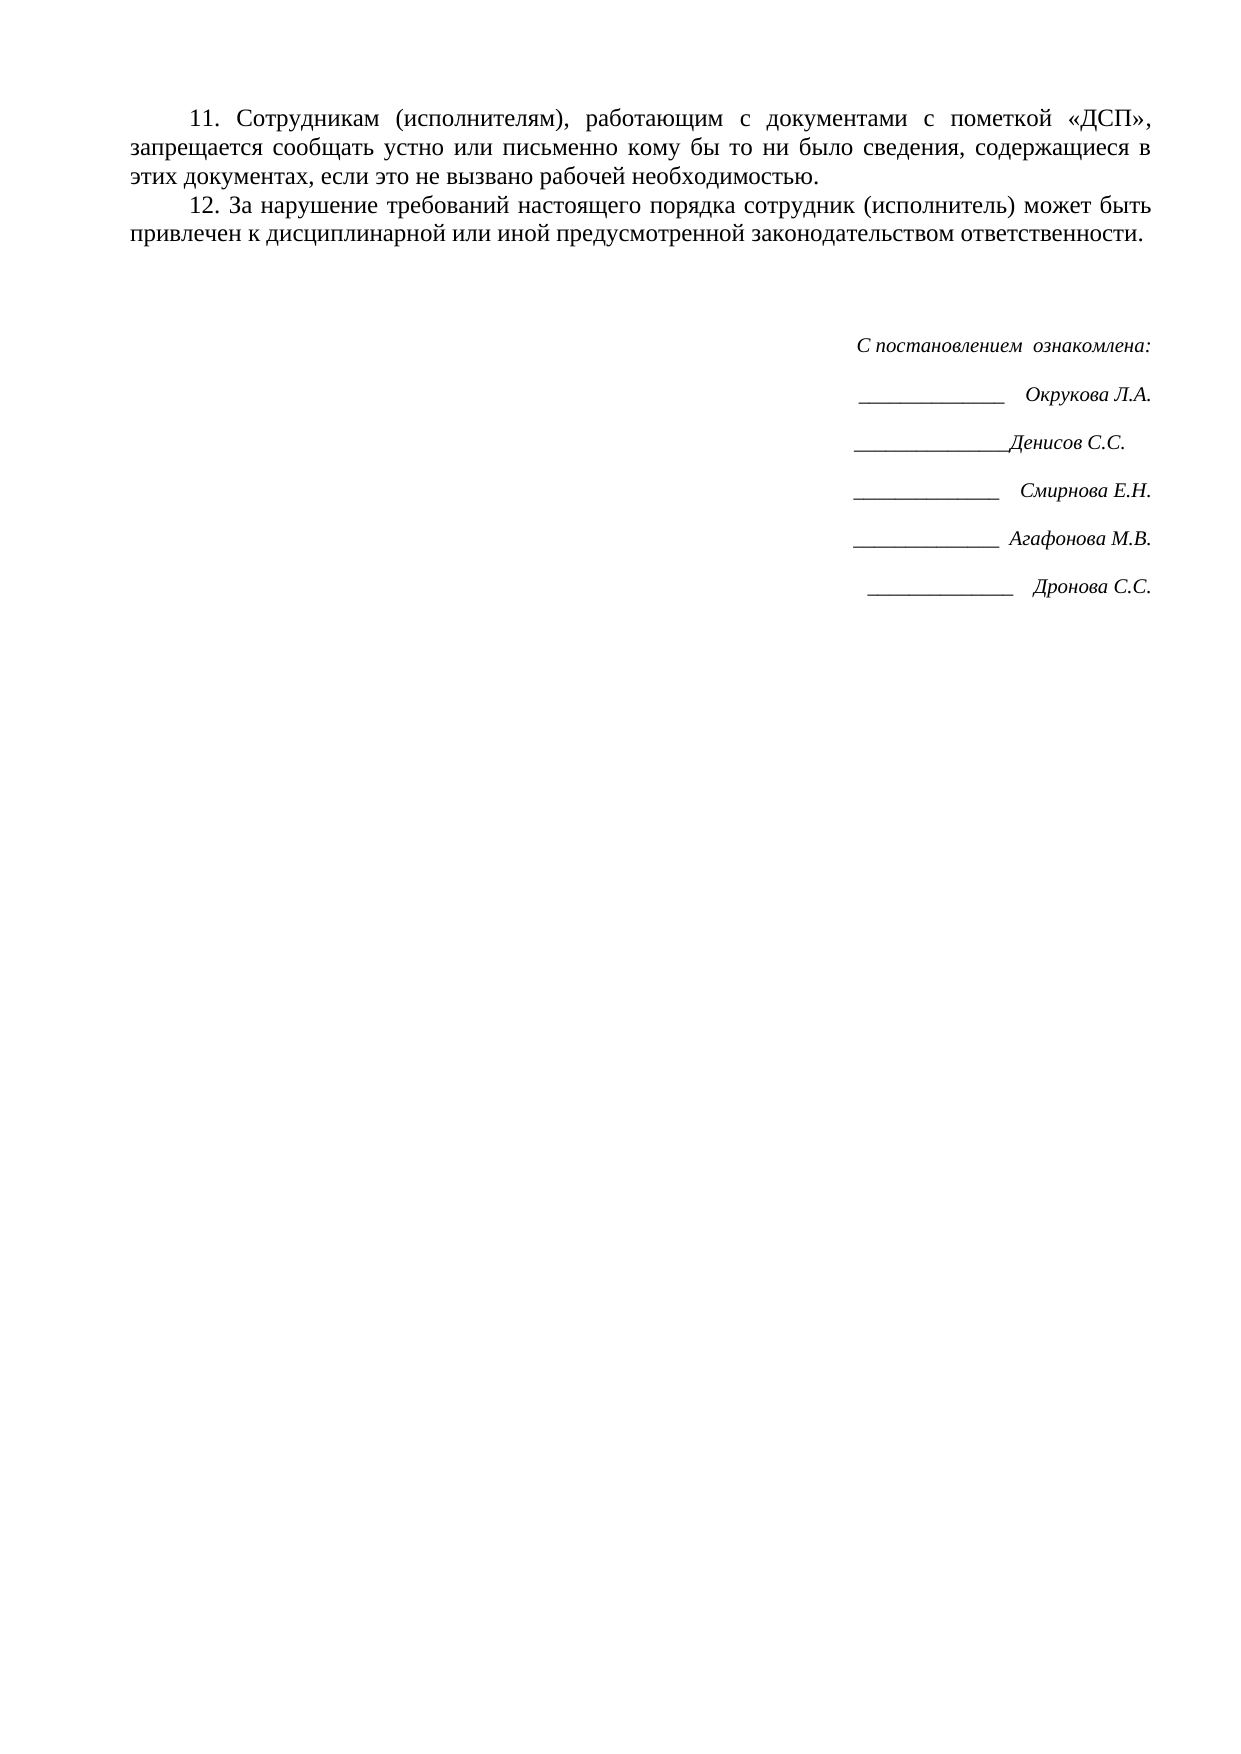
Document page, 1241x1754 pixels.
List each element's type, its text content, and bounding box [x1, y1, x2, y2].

text _______________Денисов С.С. [130, 430, 1152, 454]
text 12. За нарушение требований настоящего порядка сотрудник (исполнитель) может быть привлечен к дисциплинарной или иной предусмотренной законодательством ответственности. [130, 190, 1152, 247]
text 11. Сотрудникам (исполнителям), работающим с документами с пометкой «ДСП», запрещается сообщать устно или письменно кому бы то ни было сведения, содержащиеся в этих документах, если это не вызвано рабочей необходимостью. [130, 103, 1152, 190]
text ______________ Смирнова Е.Н. [130, 478, 1152, 502]
text ______________ Окрукова Л.А. [130, 382, 1152, 406]
text ______________ Агафонова М.В. [130, 526, 1152, 550]
text С постановлением ознакомлена: [130, 333, 1152, 357]
text ______________ Дронова С.С. [130, 574, 1152, 598]
